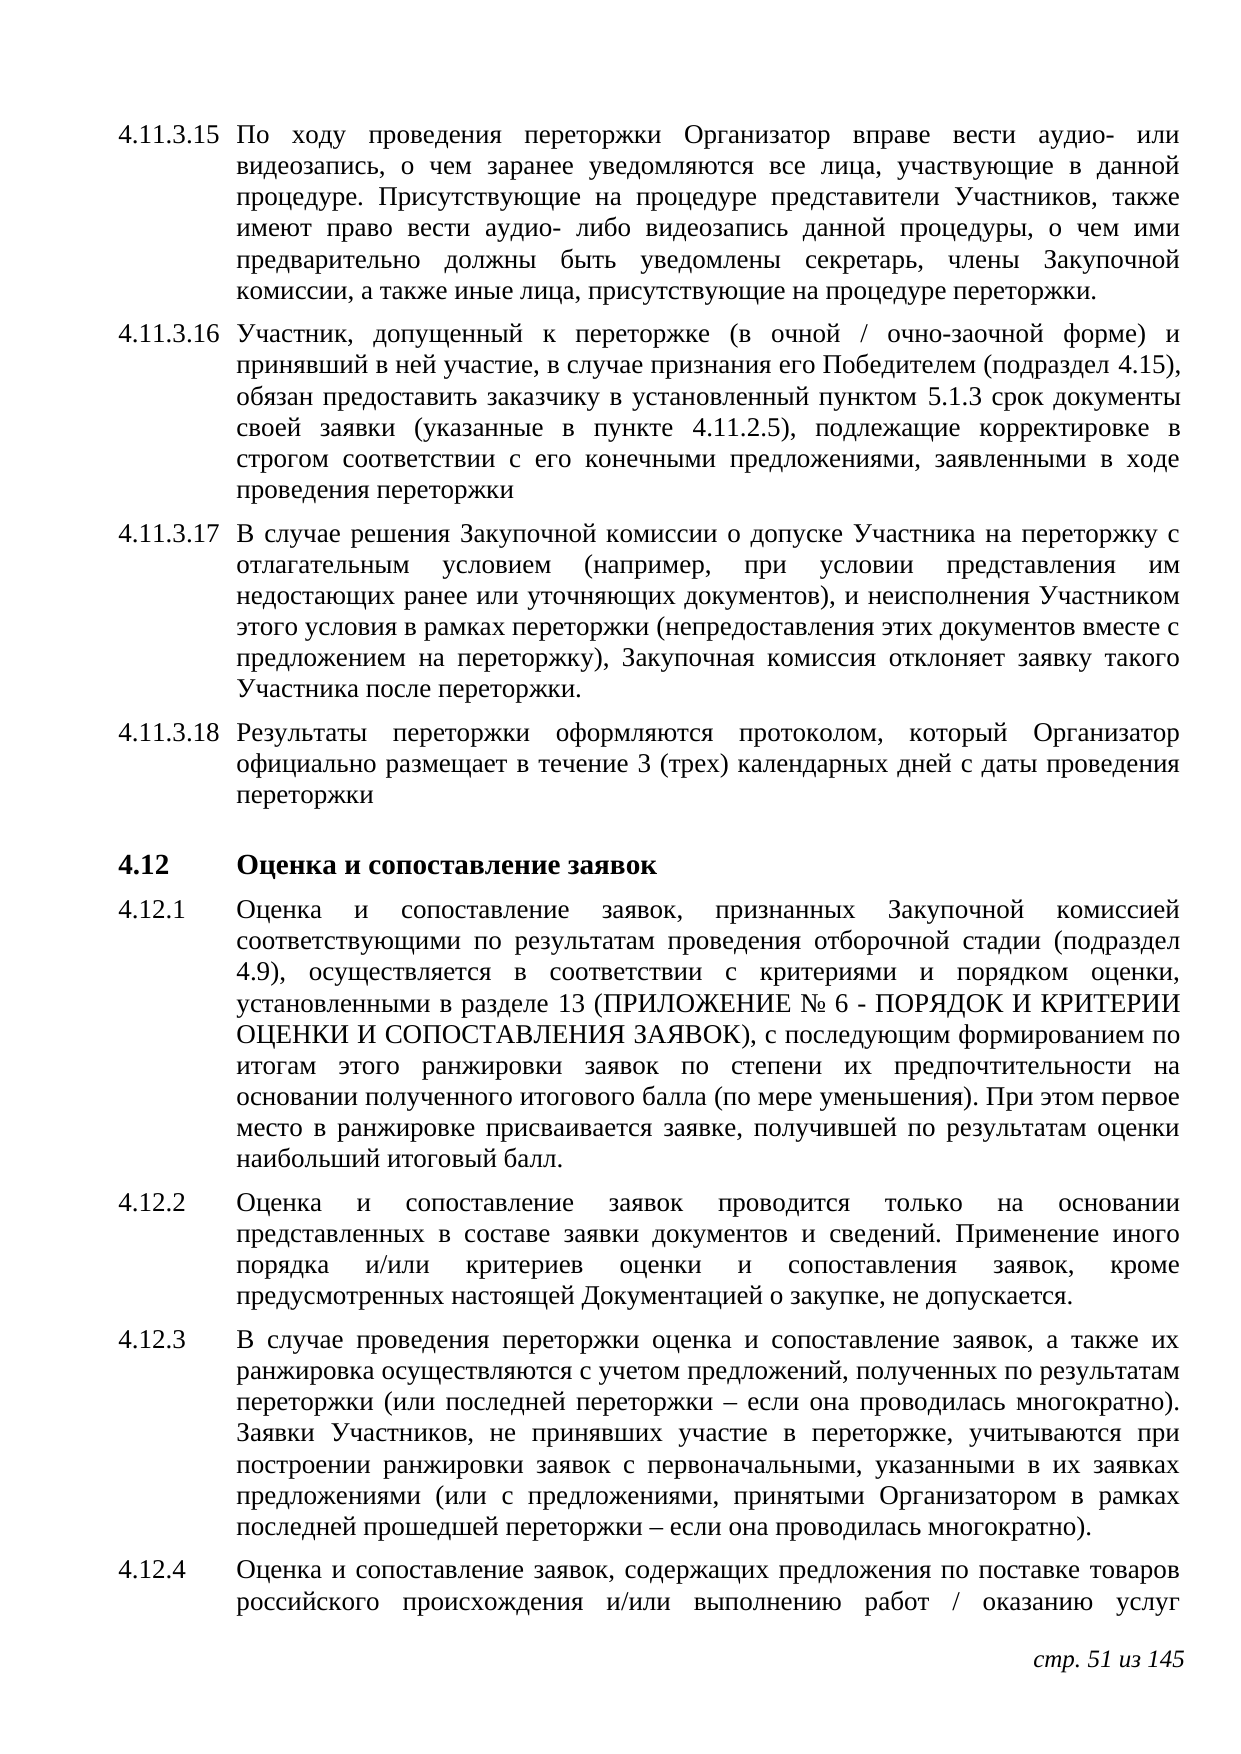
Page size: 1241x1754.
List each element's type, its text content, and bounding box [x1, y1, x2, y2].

text Оценка и сопоставление заявок проводится только на основании представленных в составе заявки документов и сведений. Применение иного порядка и/или критериев оценки и сопоставления заявок, кроме предусмотренных настоящей Документацией о закупке, не допускается. [118, 1186, 1181, 1311]
text Результаты переторжки оформляются протоколом, который Организатор официально размещает в течение 3 (трех) календарных дней с даты проведения переторжки [118, 716, 1181, 810]
text Участник, допущенный к переторжке (в очной / очно-заочной форме) и принявший в ней участие, в случае признания его Победителем (подраздел 4.15), обязан предоставить заказчику в установленный пунктом 5.1.3 срок документы своей заявки (указанные в пункте 4.11.2.5), подлежащие корректировке в строгом соответствии с его конечными предложениями, заявленными в ходе проведения переторжки [118, 317, 1181, 504]
text В случае решения Закупочной комиссии о допуске Участника на переторжку с отлагательным условием (например, при условии представления им недостающих ранее или уточняющих документов), и неисполнения Участником этого условия в рамках переторжки (непредоставления этих документов вместе с предложением на переторжку), Закупочная комиссия отклоняет заявку такого Участника после переторжки. [118, 517, 1181, 704]
text По ходу проведения переторжки Организатор вправе вести аудио- или видеозапись, о чем заранее уведомляются все лица, участвующие в данной процедуре. Присутствующие на процедуре представители Участников, также имеют право вести аудио- либо видеозапись данной процедуры, о чем ими предварительно должны быть уведомлены секретарь, члены Закупочной комиссии, а также иные лица, присутствующие на процедуре переторжки. [118, 118, 1181, 305]
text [118, 1554, 1181, 1616]
text В случае проведения переторжки оценка и сопоставление заявок, а также их ранжировка осуществляются с учетом предложений, полученных по результатам переторжки (или последней переторжки – если она проводилась многократно). Заявки Участников, не принявших участие в переторжке, учитываются при построении ранжировки заявок с первоначальными, указанными в их заявках предложениями (или с предложениями, принятыми Организатором в рамках последней прошедшей переторжки – если она проводилась многократно). [118, 1323, 1181, 1541]
subtitle Оценка и сопоставление заявок [118, 847, 1181, 881]
text Оценка и сопоставление заявок, признанных Закупочной комиссией соответствующими по результатам проведения отборочной стадии (подраздел 4.9), осуществляется в соответствии с критериями и порядком оценки, установленными в разделе 13 (ПРИЛОЖЕНИЕ № 6 - ПОРЯДОК И КРИТЕРИИ ОЦЕНКИ И СОПОСТАВЛЕНИЯ ЗАЯВОК), с последующим формированием по итогам этого ранжировки заявок по степени их предпочтительности на основании полученного итогового балла (по мере уменьшения). При этом первое место в ранжировке присваивается заявке, получившей по результатам оценки наибольший итоговый балл. [118, 893, 1181, 1173]
